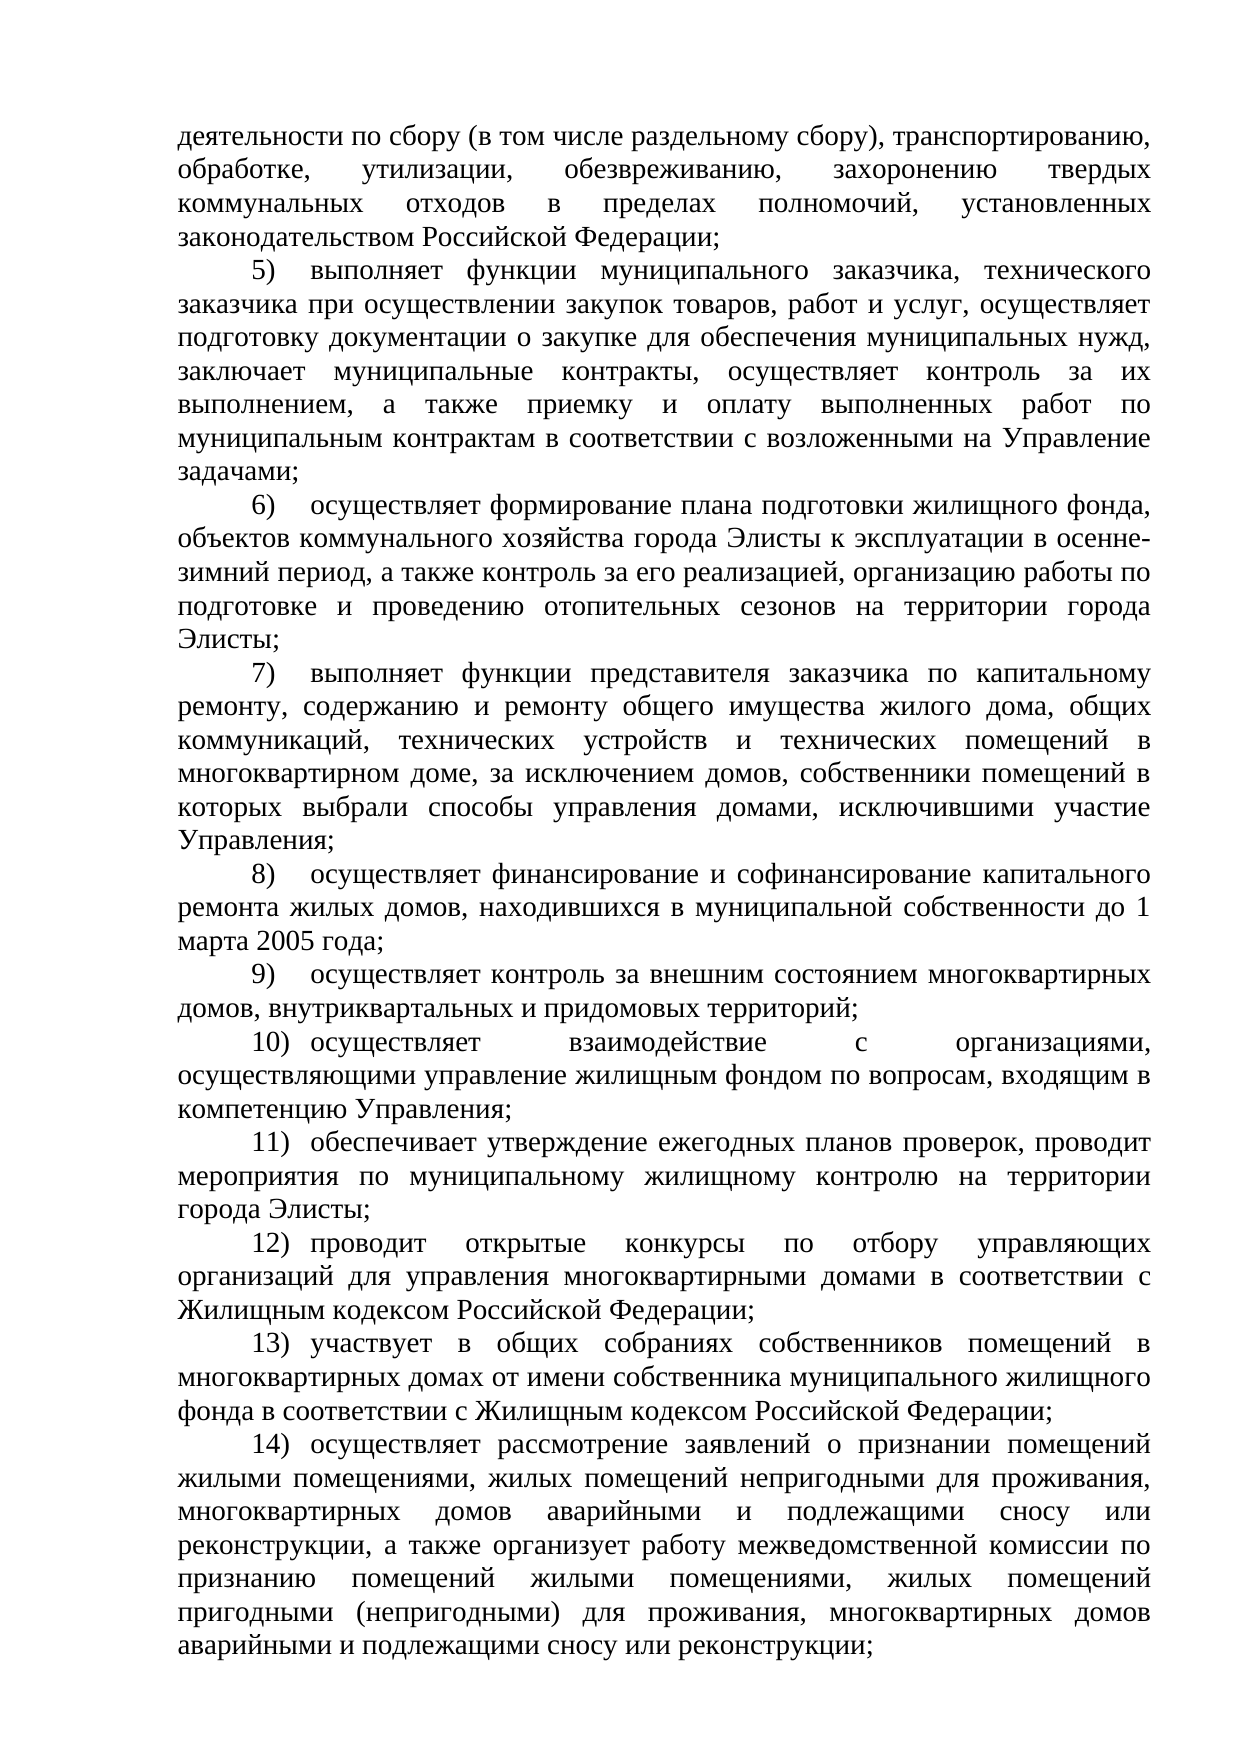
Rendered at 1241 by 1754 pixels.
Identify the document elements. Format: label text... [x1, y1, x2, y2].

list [177, 118, 1152, 252]
list проводит открытые конкурсы по отбору управляющих организаций для управления многоквартирными домами в соответствии с Жилищным кодексом Российской Федерации; [177, 1225, 1152, 1326]
list осуществляет финансирование и софинансирование капитального ремонта жилых домов, находившихся в муниципальной собственности до 1 марта 2005 года; [177, 856, 1152, 957]
list осуществляет рассмотрение заявлений о признании помещений жилыми помещениями, жилых помещений непригодными для проживания, многоквартирных домов аварийными и подлежащими сносу или реконструкции, а также организует работу межведомственной комиссии по признанию помещений жилыми помещениями, жилых помещений пригодными (непригодными) для проживания, многоквартирных домов аварийными и подлежащими сносу или реконструкции; [177, 1426, 1152, 1661]
list выполняет функции муниципального заказчика, технического заказчика при осуществлении закупок товаров, работ и услуг, осуществляет подготовку документации о закупке для обеспечения муниципальных нужд, заключает муниципальные контракты, осуществляет контроль за их выполнением, а также приемку и оплату выполненных работ по муниципальным контрактам в соответствии с возложенными на Управление задачами; [177, 252, 1152, 487]
list обеспечивает утверждение ежегодных планов проверок, проводит мероприятия по муниципальному жилищному контролю на территории города Элисты; [177, 1124, 1152, 1225]
list выполняет функции представителя заказчика по капитальному ремонту, содержанию и ремонту общего имущества жилого дома, общих коммуникаций, технических устройств и технических помещений в многоквартирном доме, за исключением домов, собственники помещений в которых выбрали способы управления домами, исключившими участие Управления; [177, 655, 1152, 856]
list осуществляет формирование плана подготовки жилищного фонда, объектов коммунального хозяйства города Элисты к эксплуатации в осенне-зимний период, а также контроль за его реализацией, организацию работы по подготовке и проведению отопительных сезонов на территории города Элисты; [177, 487, 1152, 655]
list участвует в общих собраниях собственников помещений в многоквартирных домах от имени собственника муниципального жилищного фонда в соответствии с Жилищным кодексом Российской Федерации; [177, 1326, 1152, 1426]
list осуществляет взаимодействие с организациями, осуществляющими управление жилищным фондом по вопросам, входящим в компетенцию Управления; [177, 1024, 1152, 1124]
list осуществляет контроль за внешним состоянием многоквартирных домов, внутриквартальных и придомовых территорий; [177, 957, 1152, 1024]
